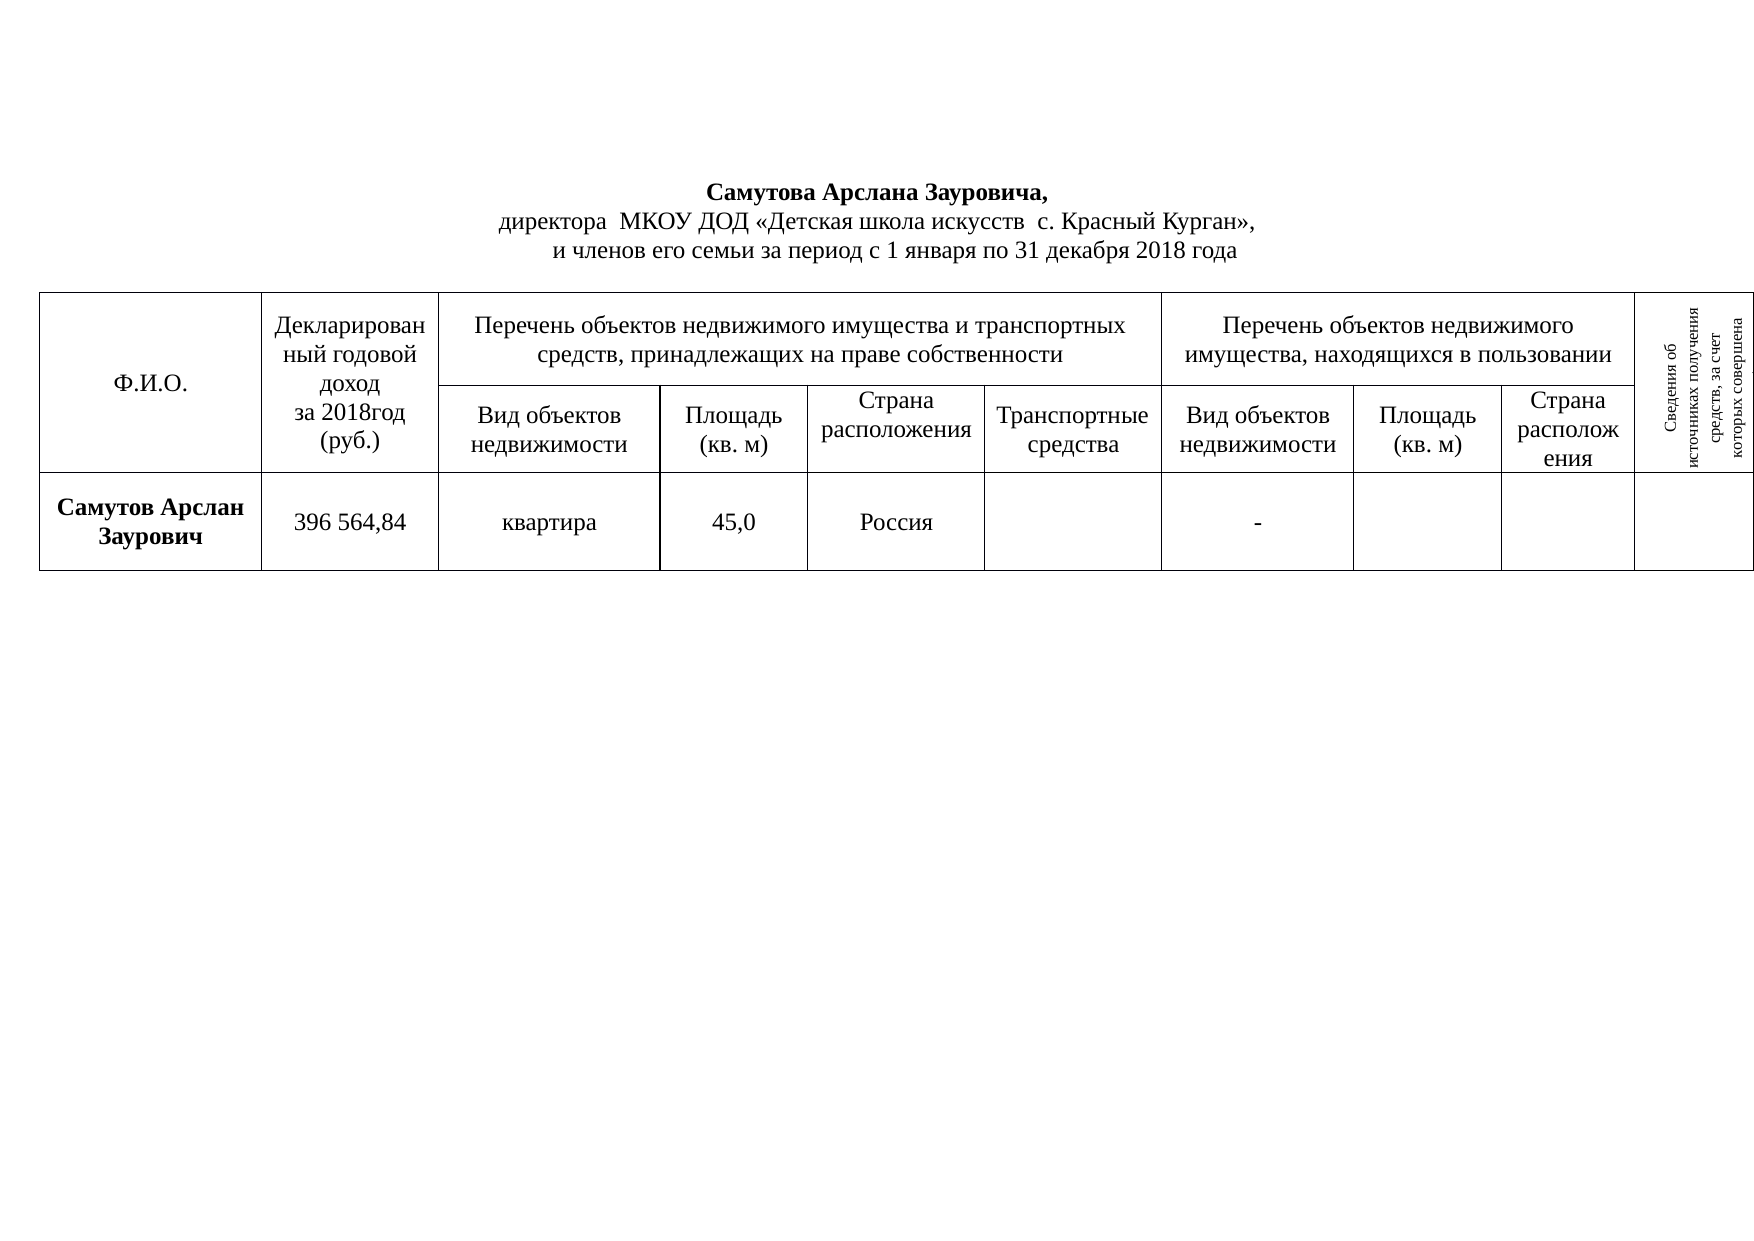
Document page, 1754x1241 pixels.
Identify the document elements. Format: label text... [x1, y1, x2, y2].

table_cell квартира [439, 473, 659, 570]
table_header Перечень объектов недвижимого имущества и транспортных средств, принадлежащих на праве собственности [439, 293, 1161, 384]
table_cell Россия [808, 473, 984, 570]
table_cell Страна расположения [1502, 386, 1634, 472]
table_cell Площадь (кв. м) [1354, 386, 1501, 472]
table_header Сведения об источниках получения средств, за счет которых совершена сделка (вид приобретенного имущества, источники) [1635, 293, 1753, 472]
table_cell [1502, 473, 1634, 570]
text и членов его семьи за период с 1 января по 31 декабря 2018 года [118, 235, 1671, 263]
table_cell Вид объектов недвижимости [439, 386, 659, 472]
table_header Ф.И.О. [40, 293, 261, 472]
table_cell [985, 473, 1161, 570]
table_cell 396 564,84 [262, 473, 438, 570]
table_cell - [1162, 473, 1353, 570]
table_cell Самутов Арслан Заурович [40, 473, 261, 570]
text директора МКОУ ДОД «Детская школа искусств с. Красный Курган», [118, 206, 1636, 235]
table_cell Площадь (кв. м) [661, 386, 807, 472]
table_cell [1635, 473, 1753, 570]
table_cell 45,0 [661, 473, 807, 570]
table_cell [1354, 473, 1501, 570]
table_header Перечень объектов недвижимого имущества, находящихся в пользовании [1162, 293, 1634, 384]
text Самутова Арслана Зауровича, [118, 177, 1636, 206]
table_header Декларированный годовой доход за 2018год (руб.) [262, 293, 438, 472]
table_cell Страна расположения [808, 386, 984, 472]
table_cell Транспортные средства [985, 386, 1161, 472]
table_cell Вид объектов недвижимости [1162, 386, 1353, 472]
